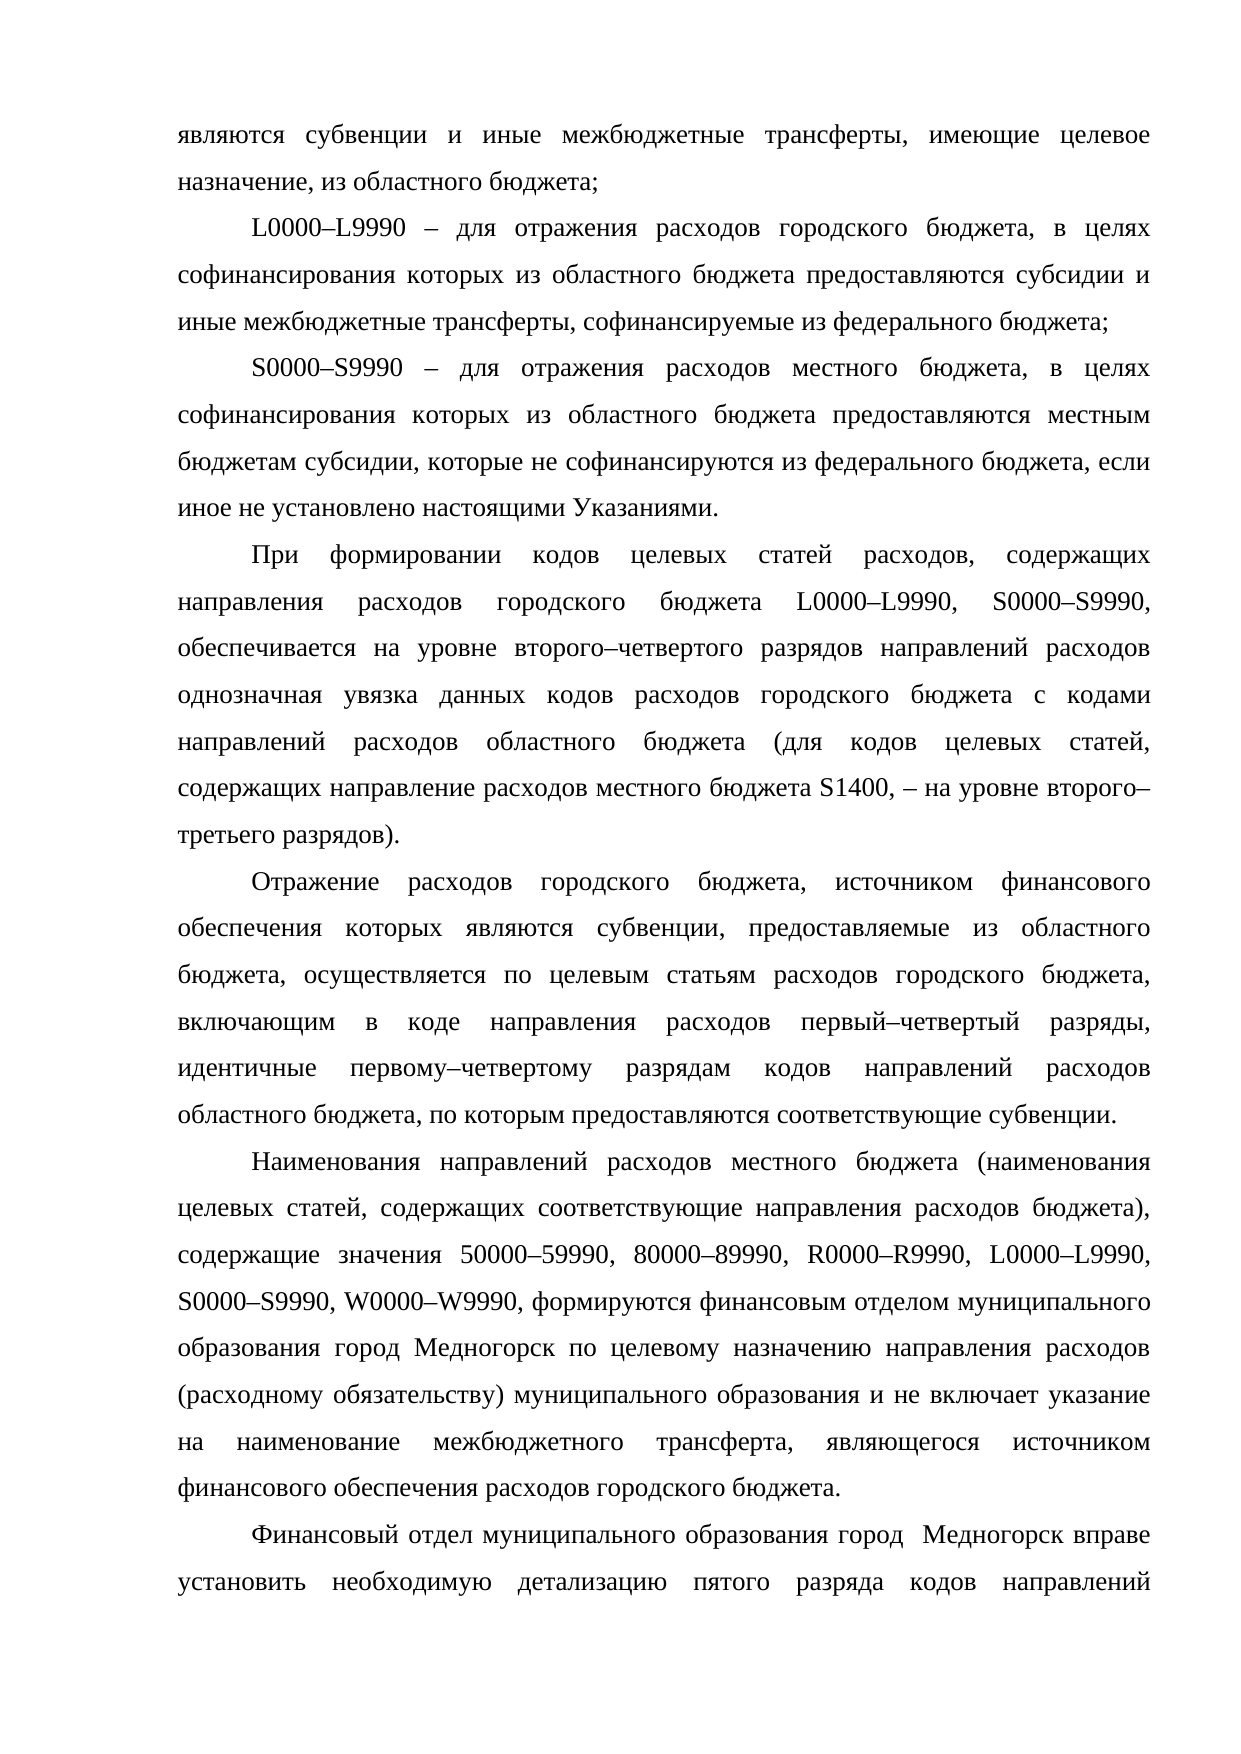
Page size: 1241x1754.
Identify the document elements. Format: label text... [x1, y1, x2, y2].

text S0000–S9990 – для отражения расходов местного бюджета, в целях софинансирования которых из областного бюджета предоставляются местным бюджетам субсидии, которые не софинансируются из федерального бюджета, если иное не установлено настоящими Указаниями. [177, 351, 1152, 523]
text Отражение расходов городского бюджета, источником финансового обеспечения которых являются субвенции, предоставляемые из областного бюджета, осуществляется по целевым статьям расходов городского бюджета, включающим в коде направления расходов первый–четвертый разряды, идентичные первому–четвертому разрядам кодов направлений расходов областного бюджета, по которым предоставляются соответствующие субвенции. [177, 865, 1152, 1129]
text Наименования направлений расходов местного бюджета (наименования целевых статей, содержащих соответствующие направления расходов бюджета), содержащие значения 50000–59990, 80000–89990, R0000–R9990, L0000–L9990, S0000–S9990, W0000–W9990, формируются финансовым отделом муниципального образования город Медногорск по целевому назначению направления расходов (расходному обязательству) муниципального образования и не включает указание на наименование межбюджетного трансферта, являющегося источником финансового обеспечения расходов городского бюджета. [177, 1145, 1152, 1503]
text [177, 118, 1152, 196]
text При формировании кодов целевых статей расходов, содержащих направления расходов городского бюджета L0000–L9990, S0000–S9990, обеспечивается на уровне второго–четвертого разрядов направлений расходов однозначная увязка данных кодов расходов городского бюджета с кодами направлений расходов областного бюджета (для кодов целевых статей, содержащих направление расходов местного бюджета S1400, – на уровне второго–третьего разрядов). [177, 538, 1152, 849]
text L0000–L9990 – для отражения расходов городского бюджета, в целях софинансирования которых из областного бюджета предоставляются субсидии и иные межбюджетные трансферты, софинансируемые из федерального бюджета; [177, 211, 1152, 336]
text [177, 1518, 1152, 1596]
